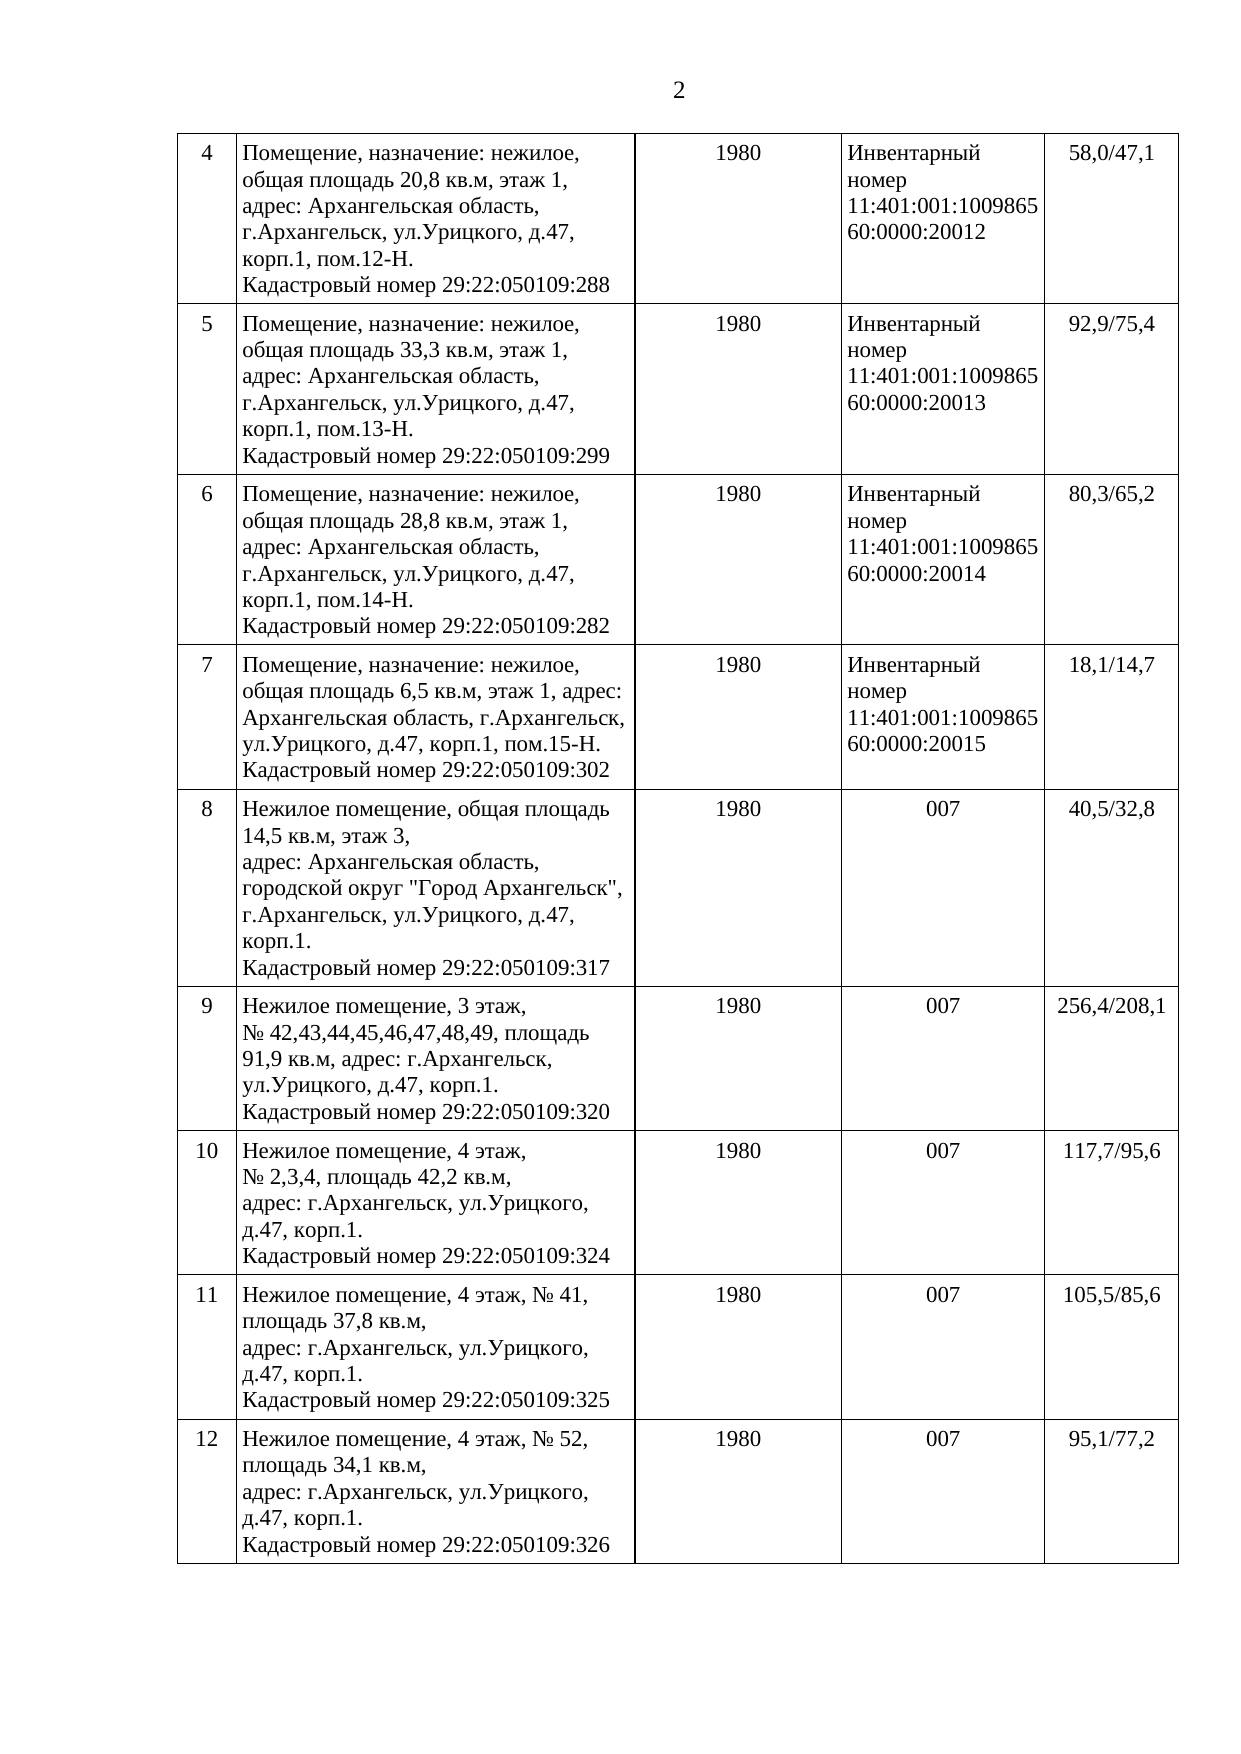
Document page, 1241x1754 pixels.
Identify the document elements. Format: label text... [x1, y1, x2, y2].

table_cell 80,3/65,2 [1045, 475, 1178, 644]
table_cell 11 [178, 1275, 236, 1418]
table_cell 18,1/14,7 [1045, 645, 1178, 789]
table_cell 40,5/32,8 [1045, 790, 1178, 986]
table_cell 1980 [636, 1420, 841, 1563]
table_cell 1980 [636, 790, 841, 986]
table_cell 95,1/77,2 [1045, 1420, 1178, 1563]
table_cell 1980 [636, 1131, 841, 1274]
table_header 58,0/47,1 [1045, 134, 1178, 303]
table_header 1980 [636, 134, 841, 303]
table_cell Помещение, назначение: нежилое, общая площадь 28,8 кв.м, этаж 1, адрес: Архангельская область, г.Архангельск, ул.Урицкого, д.47, корп.1, пом.14-Н. Кадастровый номер 29:22:050109:282 [237, 475, 634, 644]
table_cell Инвентарный номер 11:401:001:100986560:0000:20013 [842, 304, 1044, 474]
table_cell 10 [178, 1131, 236, 1274]
table_header Инвентарный номер 11:401:001:100986560:0000:20012 [842, 134, 1044, 303]
table_cell 1980 [636, 1275, 841, 1418]
table_cell Нежилое помещение, 4 этаж, № 52, площадь 34,1 кв.м, адрес: г.Архангельск, ул.Урицкого, д.47, корп.1. Кадастровый номер 29:22:050109:326 [237, 1420, 634, 1563]
table_cell 007 [842, 1420, 1044, 1563]
table_cell 8 [178, 790, 236, 986]
table_cell 12 [178, 1420, 236, 1563]
table_cell 6 [178, 475, 236, 644]
table_cell Нежилое помещение, 4 этаж, № 2,3,4, площадь 42,2 кв.м, адрес: г.Архангельск, ул.Урицкого, д.47, корп.1. Кадастровый номер 29:22:050109:324 [237, 1131, 634, 1274]
table_header Помещение, назначение: нежилое, общая площадь 20,8 кв.м, этаж 1, адрес: Архангельская область, г.Архангельск, ул.Урицкого, д.47, корп.1, пом.12-Н. Кадастровый номер 29:22:050109:288 [237, 134, 634, 303]
table_cell 1980 [636, 475, 841, 644]
table_cell 007 [842, 790, 1044, 986]
table_cell 105,5/85,6 [1045, 1275, 1178, 1418]
table_cell 007 [842, 987, 1044, 1130]
table_cell Помещение, назначение: нежилое, общая площадь 6,5 кв.м, этаж 1, адрес: Архангельская область, г.Архангельск, ул.Урицкого, д.47, корп.1, пом.15-Н. Кадастровый номер 29:22:050109:302 [237, 645, 634, 789]
table_cell Инвентарный номер 11:401:001:100986560:0000:20014 [842, 475, 1044, 644]
table_header 4 [178, 134, 236, 303]
table_cell 256,4/208,1 [1045, 987, 1178, 1130]
table_cell Нежилое помещение, общая площадь 14,5 кв.м, этаж 3, адрес: Архангельская область, городской округ "Город Архангельск", г.Архангельск, ул.Урицкого, д.47, корп.1. Кадастровый номер 29:22:050109:317 [237, 790, 634, 986]
table_cell Помещение, назначение: нежилое, общая площадь 33,3 кв.м, этаж 1, адрес: Архангельская область, г.Архангельск, ул.Урицкого, д.47, корп.1, пом.13-Н. Кадастровый номер 29:22:050109:299 [237, 304, 634, 474]
table_cell 1980 [636, 304, 841, 474]
table_cell Нежилое помещение, 3 этаж, № 42,43,44,45,46,47,48,49, площадь 91,9 кв.м, адрес: г.Архангельск, ул.Урицкого, д.47, корп.1. Кадастровый номер 29:22:050109:320 [237, 987, 634, 1130]
table_cell 7 [178, 645, 236, 789]
table_cell Нежилое помещение, 4 этаж, № 41, площадь 37,8 кв.м, адрес: г.Архангельск, ул.Урицкого, д.47, корп.1. Кадастровый номер 29:22:050109:325 [237, 1275, 634, 1418]
table_cell 1980 [636, 645, 841, 789]
table_cell 117,7/95,6 [1045, 1131, 1178, 1274]
table_cell 5 [178, 304, 236, 474]
table_cell 1980 [636, 987, 841, 1130]
table_cell 92,9/75,4 [1045, 304, 1178, 474]
table_cell 007 [842, 1275, 1044, 1418]
table_cell 007 [842, 1131, 1044, 1274]
table_cell 9 [178, 987, 236, 1130]
table_cell Инвентарный номер 11:401:001:100986560:0000:20015 [842, 645, 1044, 789]
